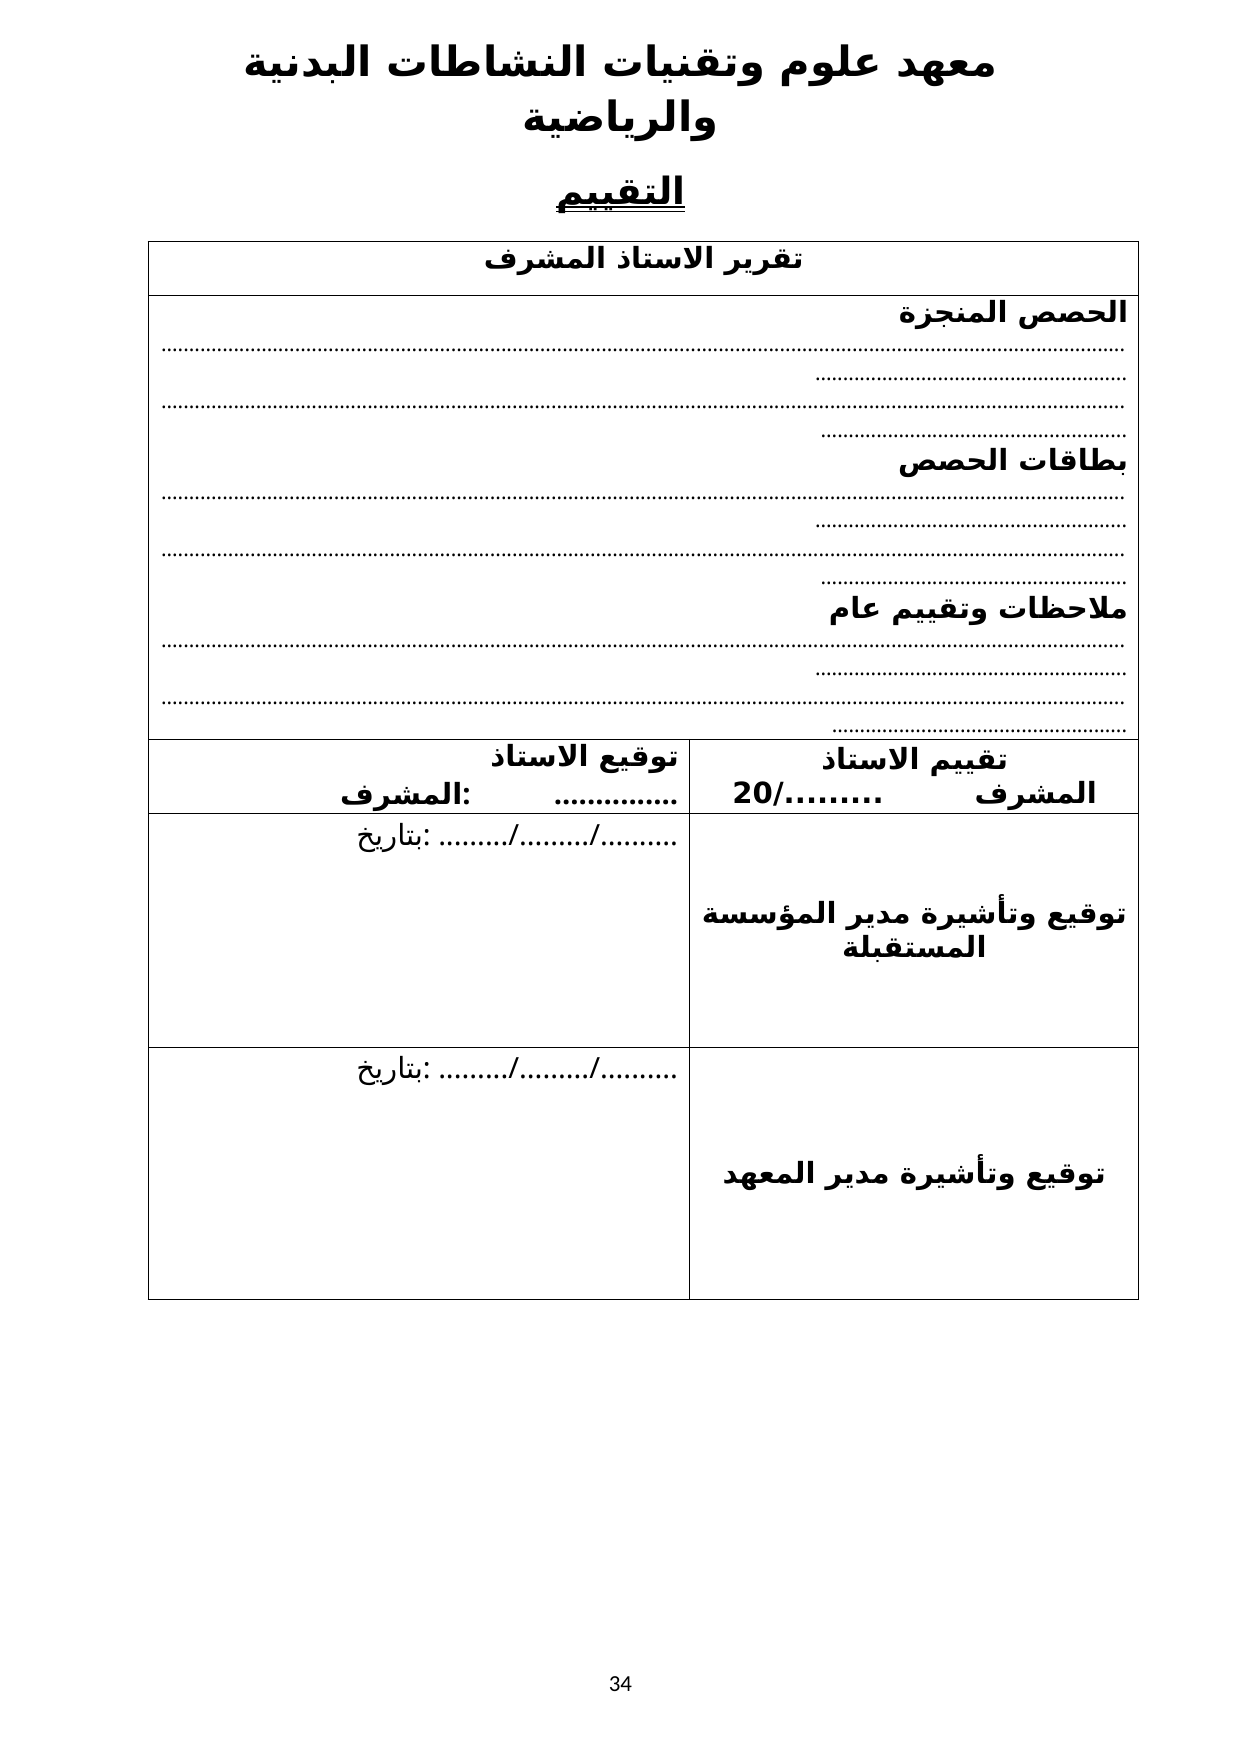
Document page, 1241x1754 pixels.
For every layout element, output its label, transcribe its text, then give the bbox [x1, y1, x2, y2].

table_cell توقيع الاستاذ المشرف: ............... [149, 740, 689, 813]
text معهد علوم وتقنيات النشاطات البدنية والرياضية [148, 37, 1093, 142]
table_cell تقييم الاستاذ المشرف ........./20 [690, 740, 1138, 813]
table_cell بتاريخ: ........./........./.......... [149, 814, 689, 1047]
table_cell توقيع وتأشيرة مدير المعهد [690, 1048, 1138, 1299]
table_cell الحصص المنجزة ..................................................................................................................................................................................................................................... .................................................................................................................................................................................................................................... بطاقات الحصص ..................................................................................................................................................................................................................................... .................................................................................................................................................................................................................................... ملاحظات وتقييم عام ..................................................................................................................................................................................................................................... .................................................................................................................................................................................................................................. [149, 296, 1138, 739]
table_cell توقيع وتأشيرة مدير المؤسسة المستقبلة [690, 814, 1138, 1047]
text التقييم [148, 170, 1093, 213]
table_header تقرير الاستاذ المشرف [149, 242, 1138, 294]
table_cell بتاريخ: ........./........./.......... [149, 1048, 689, 1299]
